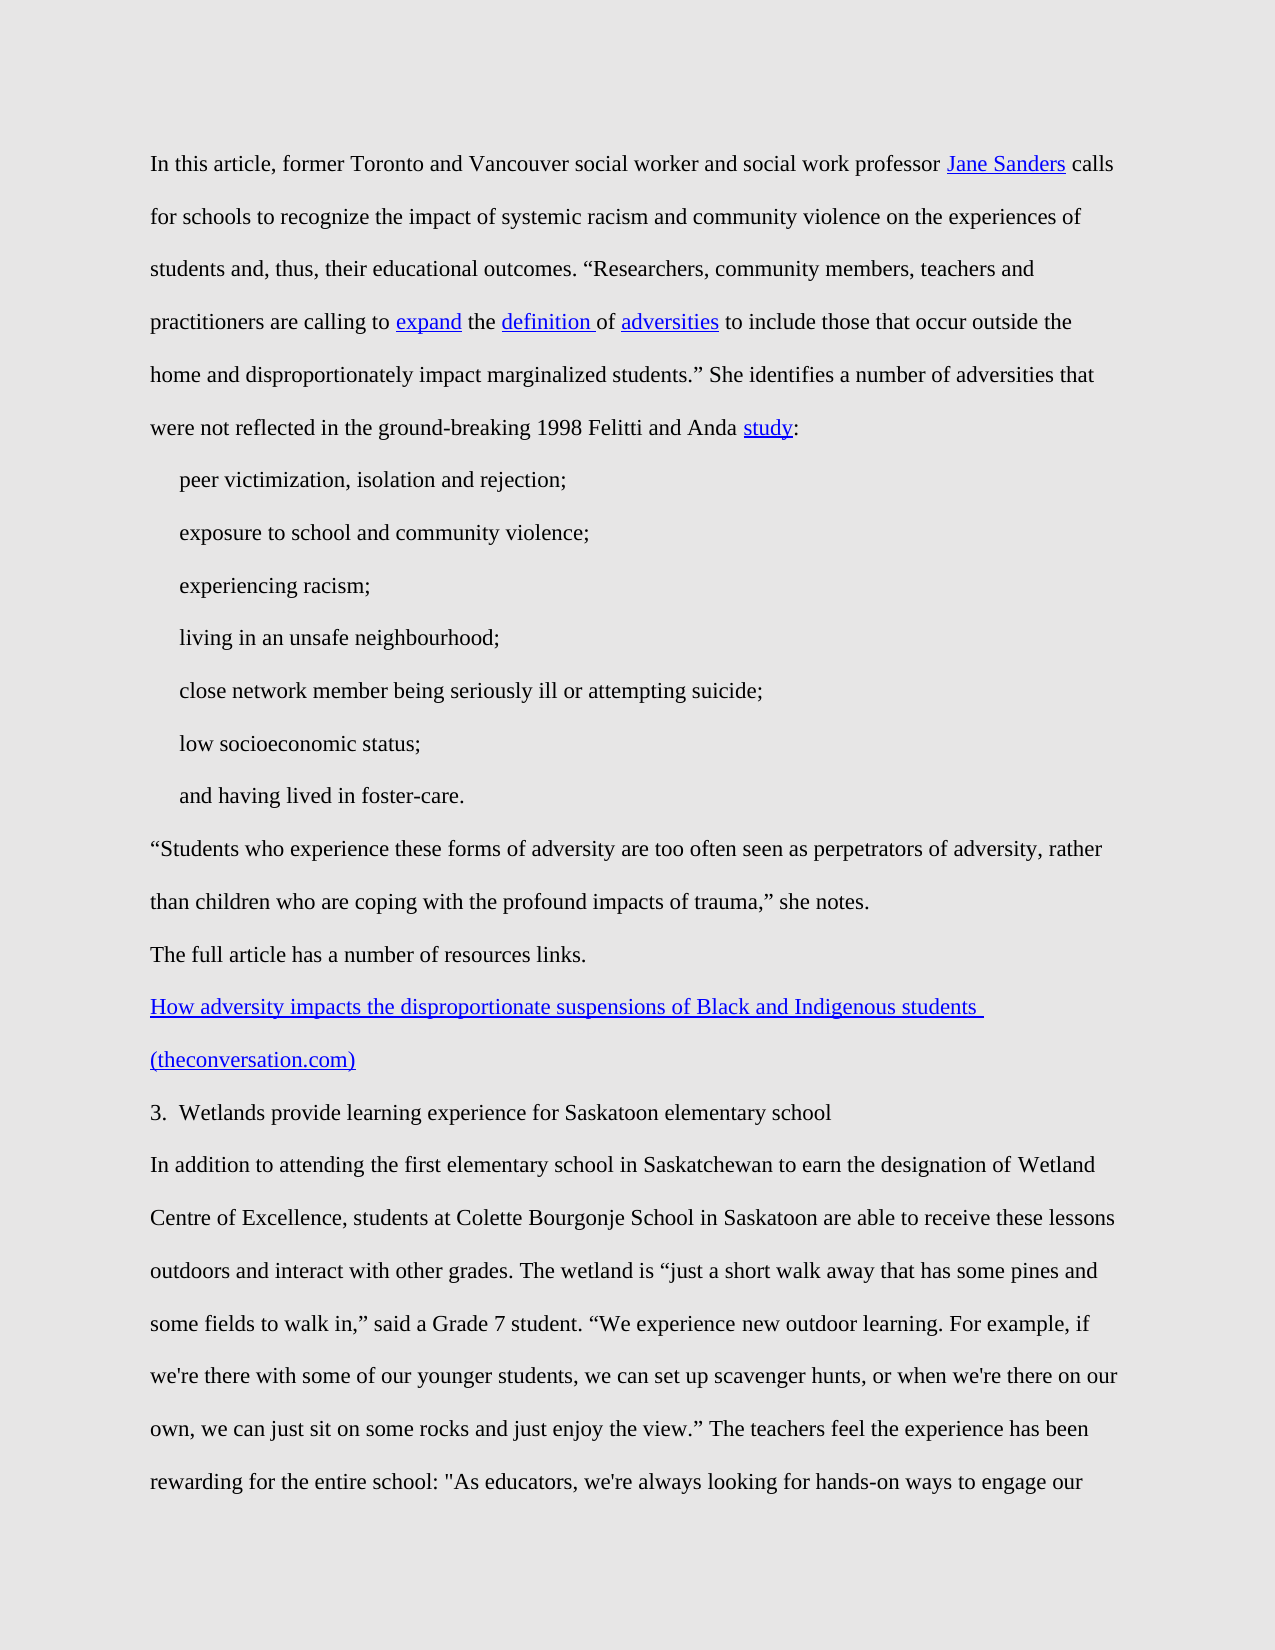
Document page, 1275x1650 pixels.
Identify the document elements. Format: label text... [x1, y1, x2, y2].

text  low socioeconomic status; [150, 730, 1125, 756]
text 3. Wetlands provide learning experience for Saskatoon elementary school [150, 1099, 1125, 1125]
text In this article, former Toronto and Vancouver social worker and social work professor Jane Sanders calls for schools to recognize the impact of systemic racism and community violence on the experiences of students and, thus, their educational outcomes. “Researchers, community members, teachers and practitioners are calling to expand the definition of adversities to include those that occur outside the home and disproportionately impact marginalized students.” She identifies a number of adversities that were not reflected in the ground-breaking 1998 Felitti and Anda study: [150, 150, 1125, 440]
text  and having lived in foster-care. [150, 782, 1125, 809]
text  peer victimization, isolation and rejection; [150, 466, 1125, 493]
text “Students who experience these forms of adversity are too often seen as perpetrators of adversity, rather than children who are coping with the profound impacts of trauma,” she notes. [150, 835, 1125, 914]
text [150, 1151, 1125, 1494]
text  experiencing racism; [150, 572, 1125, 598]
text  exposure to school and community violence; [150, 519, 1125, 545]
text How adversity impacts the disproportionate suspensions of Black and Indigenous students (theconversation.com) [150, 993, 1125, 1072]
text  close network member being seriously ill or attempting suicide; [150, 677, 1125, 703]
text  living in an unsafe neighbourhood; [150, 624, 1125, 651]
text The full article has a number of resources links. [150, 941, 1125, 967]
